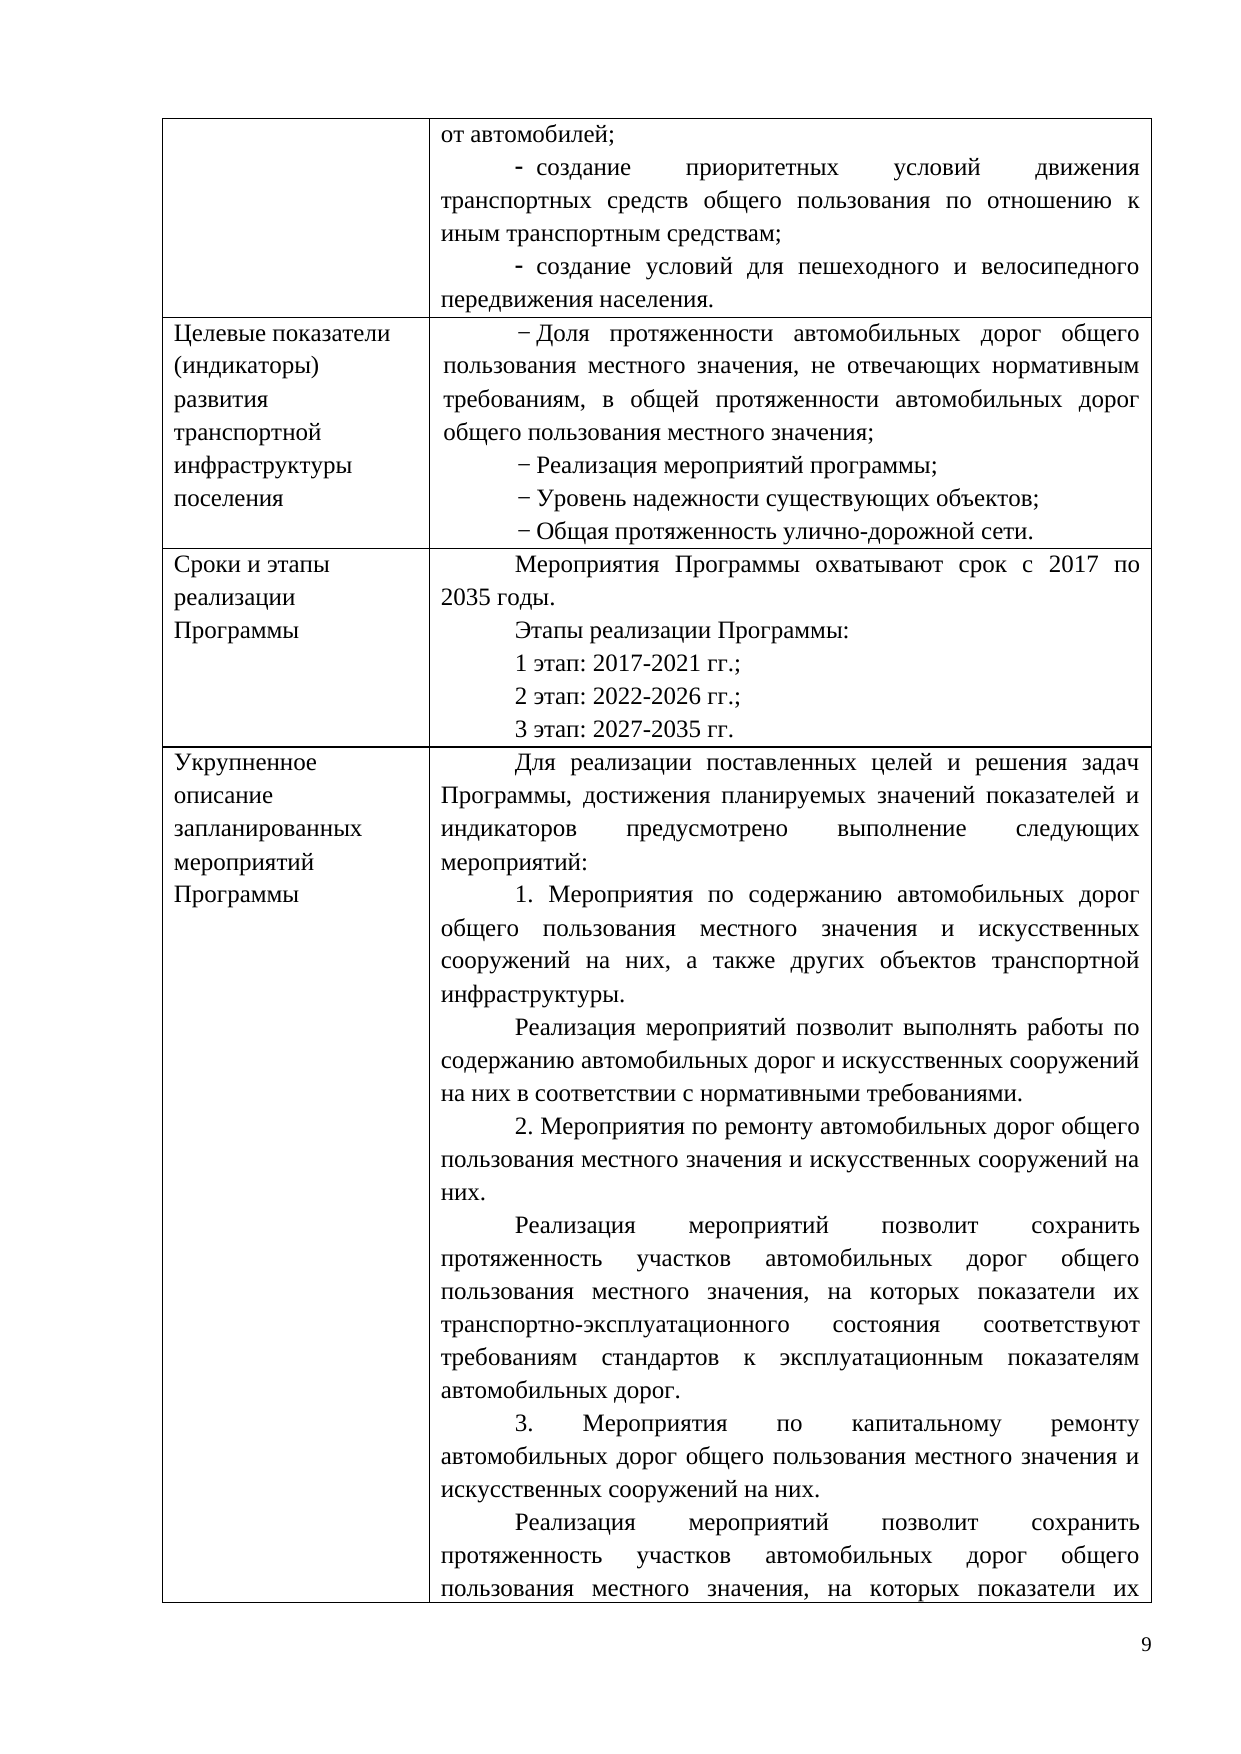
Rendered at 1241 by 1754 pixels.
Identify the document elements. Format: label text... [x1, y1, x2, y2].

table_cell Целевые показатели (индикаторы) развития транспортной инфраструктуры поселения [163, 318, 429, 548]
table_cell Мероприятия Программы охватывают срок с 2017 по 2035 годы. Этапы реализации Программы: 1 этап: 2017-2021 гг.; 2 этап: 2022-2026 гг.; 3 этап: 2027-2035 гг. [430, 549, 1151, 746]
table_cell Сроки и этапы реализации Программы [163, 549, 429, 746]
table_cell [163, 748, 429, 1602]
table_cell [163, 119, 429, 317]
table_cell Доля протяженности автомобильных дорог общего пользования местного значения, не отвечающих нормативным требованиям, в общей протяженности автомобильных дорог общего пользования местного значения; Реализация мероприятий программы; Уровень надежности существующих объектов; Общая протяженность улично-дорожной сети. [430, 318, 1151, 548]
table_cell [430, 748, 1151, 1602]
